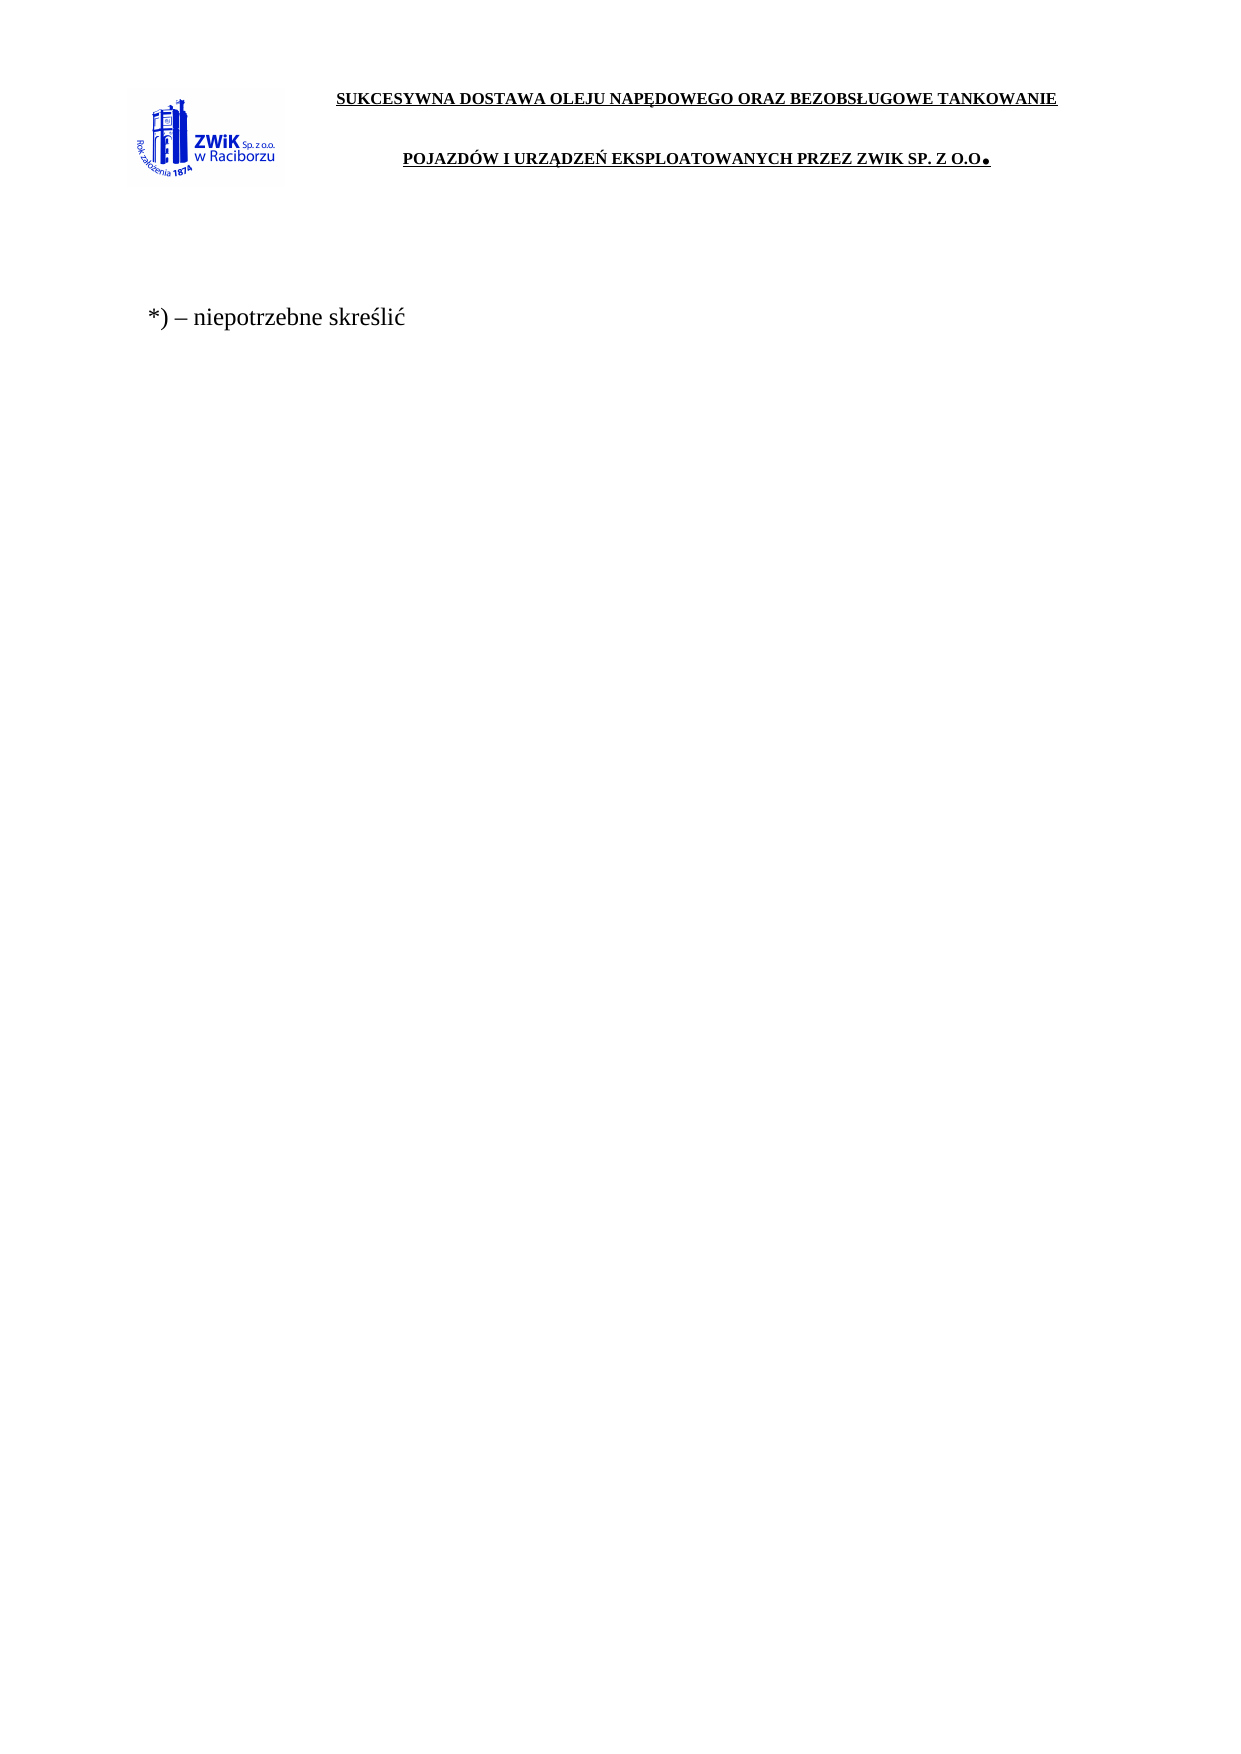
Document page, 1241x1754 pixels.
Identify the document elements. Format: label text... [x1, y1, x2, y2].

text *) – niepotrzebne skreślić [148, 302, 1093, 331]
picture [126, 88, 285, 187]
